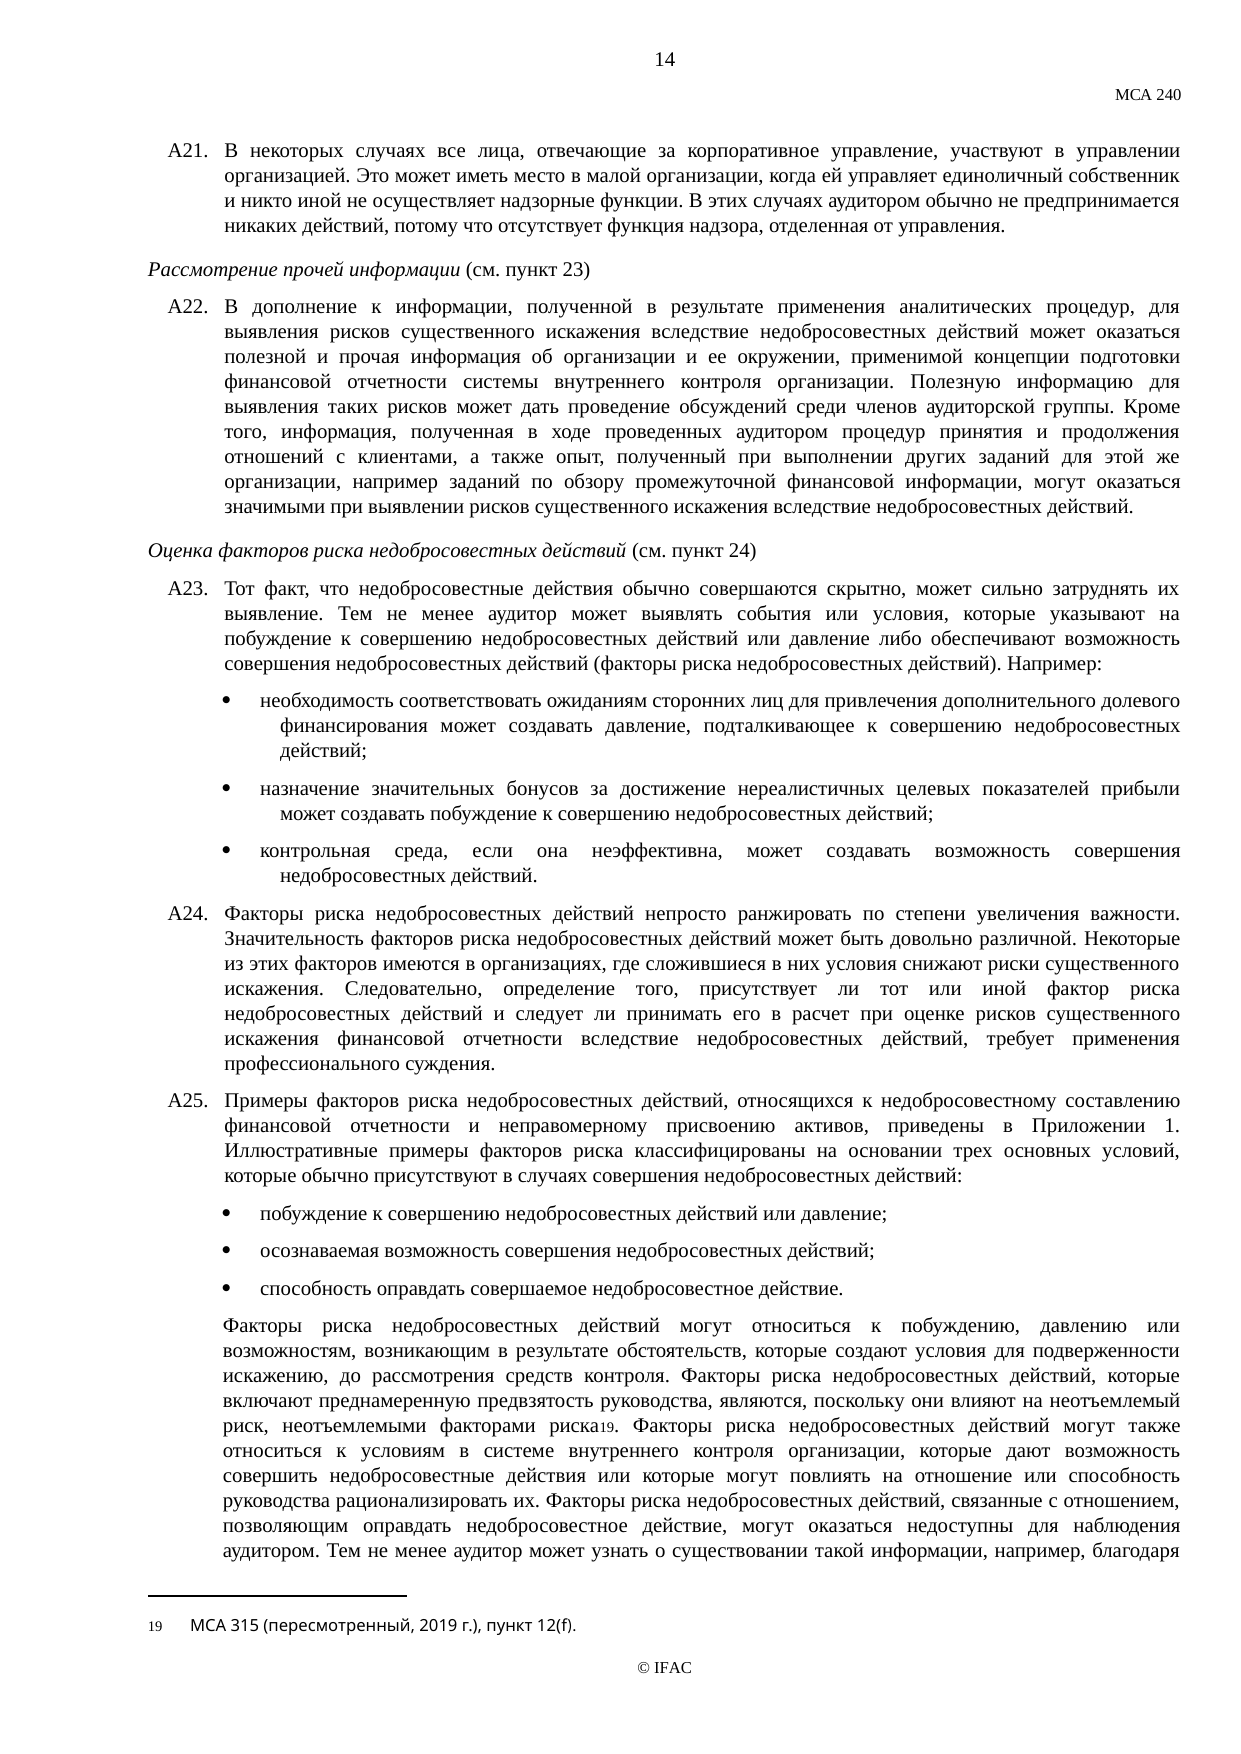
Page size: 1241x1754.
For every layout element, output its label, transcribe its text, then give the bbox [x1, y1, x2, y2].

list способность оправдать совершаемое недобросовестное действие. [223, 1275, 1181, 1300]
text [163, 1312, 1181, 1562]
text A24. Факторы риска недобросовестных действий непросто ранжировать по степени увеличения важности. Значительность факторов риска недобросовестных действий может быть довольно различной. Некоторые из этих факторов имеются в организациях, где сложившиеся в них условия снижают риски существенного искажения. Следовательно, определение того, присутствует ли тот или иной фактор риска недобросовестных действий и следует ли принимать его в расчет при оценке рисков существенного искажения финансовой отчетности вследствие недобросовестных действий, требует применения профессионального суждения. [167, 900, 1181, 1075]
list контрольная среда, если она неэффективна, может создавать возможность совершения недобросовестных действий. [223, 837, 1181, 887]
text A25. Примеры факторов риска недобросовестных действий, относящихся к недобросовестному составлению финансовой отчетности и неправомерному присвоению активов, приведены в Приложении 1. Иллюстративные примеры факторов риска классифицированы на основании трех основных условий, которые обычно присутствуют в случаях совершения недобросовестных действий: [167, 1087, 1181, 1187]
list необходимость соответствовать ожиданиям сторонних лиц для привлечения дополнительного долевого финансирования может создавать давление, подталкивающее к совершению недобросовестных действий; [223, 687, 1181, 762]
list осознаваемая возможность совершения недобросовестных действий; [223, 1237, 1181, 1262]
text A22. В дополнение к информации, полученной в результате применения аналитических процедур, для выявления рисков существенного искажения вследствие недобросовестных действий может оказаться полезной и прочая информация об организации и ее окружении, применимой концепции подготовки финансовой отчетности системы внутреннего контроля организации. Полезную информацию для выявления таких рисков может дать проведение обсуждений среди членов аудиторской группы. Кроме того, информация, полученная в ходе проведенных аудитором процедур принятия и продолжения отношений с клиентами, а также опыт, полученный при выполнении других заданий для этой же организации, например заданий по обзору промежуточной финансовой информации, могут оказаться значимыми при выявлении рисков существенного искажения вследствие недобросовестных действий. [167, 294, 1181, 519]
subtitle Рассмотрение прочей информации (см. пункт 23) [148, 256, 1181, 281]
subtitle Оценка факторов риска недобросовестных действий (см. пункт 24) [148, 537, 1181, 562]
text A23. Тот факт, что недобросовестные действия обычно совершаются скрытно, может сильно затруднять их выявление. Тем не менее аудитор может выявлять события или условия, которые указывают на побуждение к совершению недобросовестных действий или давление либо обеспечивают возможность совершения недобросовестных действий (факторы риска недобросовестных действий). Например: [167, 575, 1181, 675]
list назначение значительных бонусов за достижение нереалистичных целевых показателей прибыли может создавать побуждение к совершению недобросовестных действий; [223, 775, 1181, 825]
text A21. В некоторых случаях все лица, отвечающие за корпоративное управление, участвуют в управлении организацией. Это может иметь место в малой организации, когда ей управляет единоличный собственник и никто иной не осуществляет надзорные функции. В этих случаях аудитором обычно не предпринимается никаких действий, потому что отсутствует функция надзора, отделенная от управления. [167, 137, 1181, 237]
list побуждение к совершению недобросовестных действий или давление; [223, 1200, 1181, 1225]
